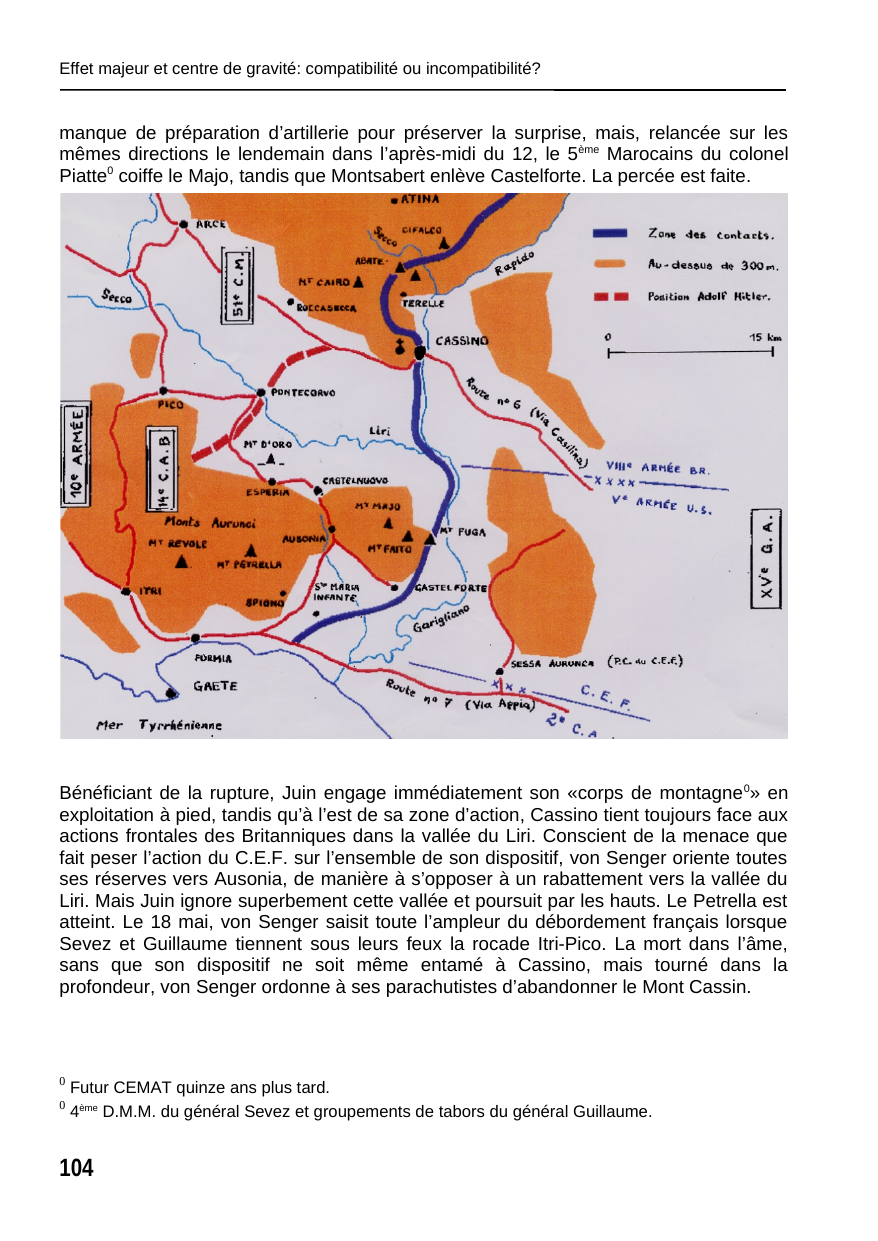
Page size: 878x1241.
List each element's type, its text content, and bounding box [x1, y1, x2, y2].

text Bénéficiant de la rupture, Juin engage immédiatement son «corps de montagne» en exploitation à pied, tandis qu’à l’est de sa zone d’action, Cassino tient toujours face aux actions frontales des Britanniques dans la vallée du Liri. Conscient de la menace que fait peser l’action du C.E.F. sur l’ensemble de son dispositif, von Senger oriente toutes ses réserves vers Ausonia, de manière à s’opposer à un rabattement vers la vallée du Liri. Mais Juin ignore superbement cette vallée et poursuit par les hauts. Le Petrella est atteint. Le 18 mai, von Senger saisit toute l’ampleur du débordement français lorsque Sevez et Guillaume tiennent sous leurs feux la rocade Itri-Pico. La mort dans l’âme, sans que son dispositif ne soit même entamé à Cassino, mais tourné dans la profondeur, von Senger ordonne à ses parachutistes d’abandonner le Mont Cassin. [59, 782, 788, 997]
picture [60, 193, 788, 739]
